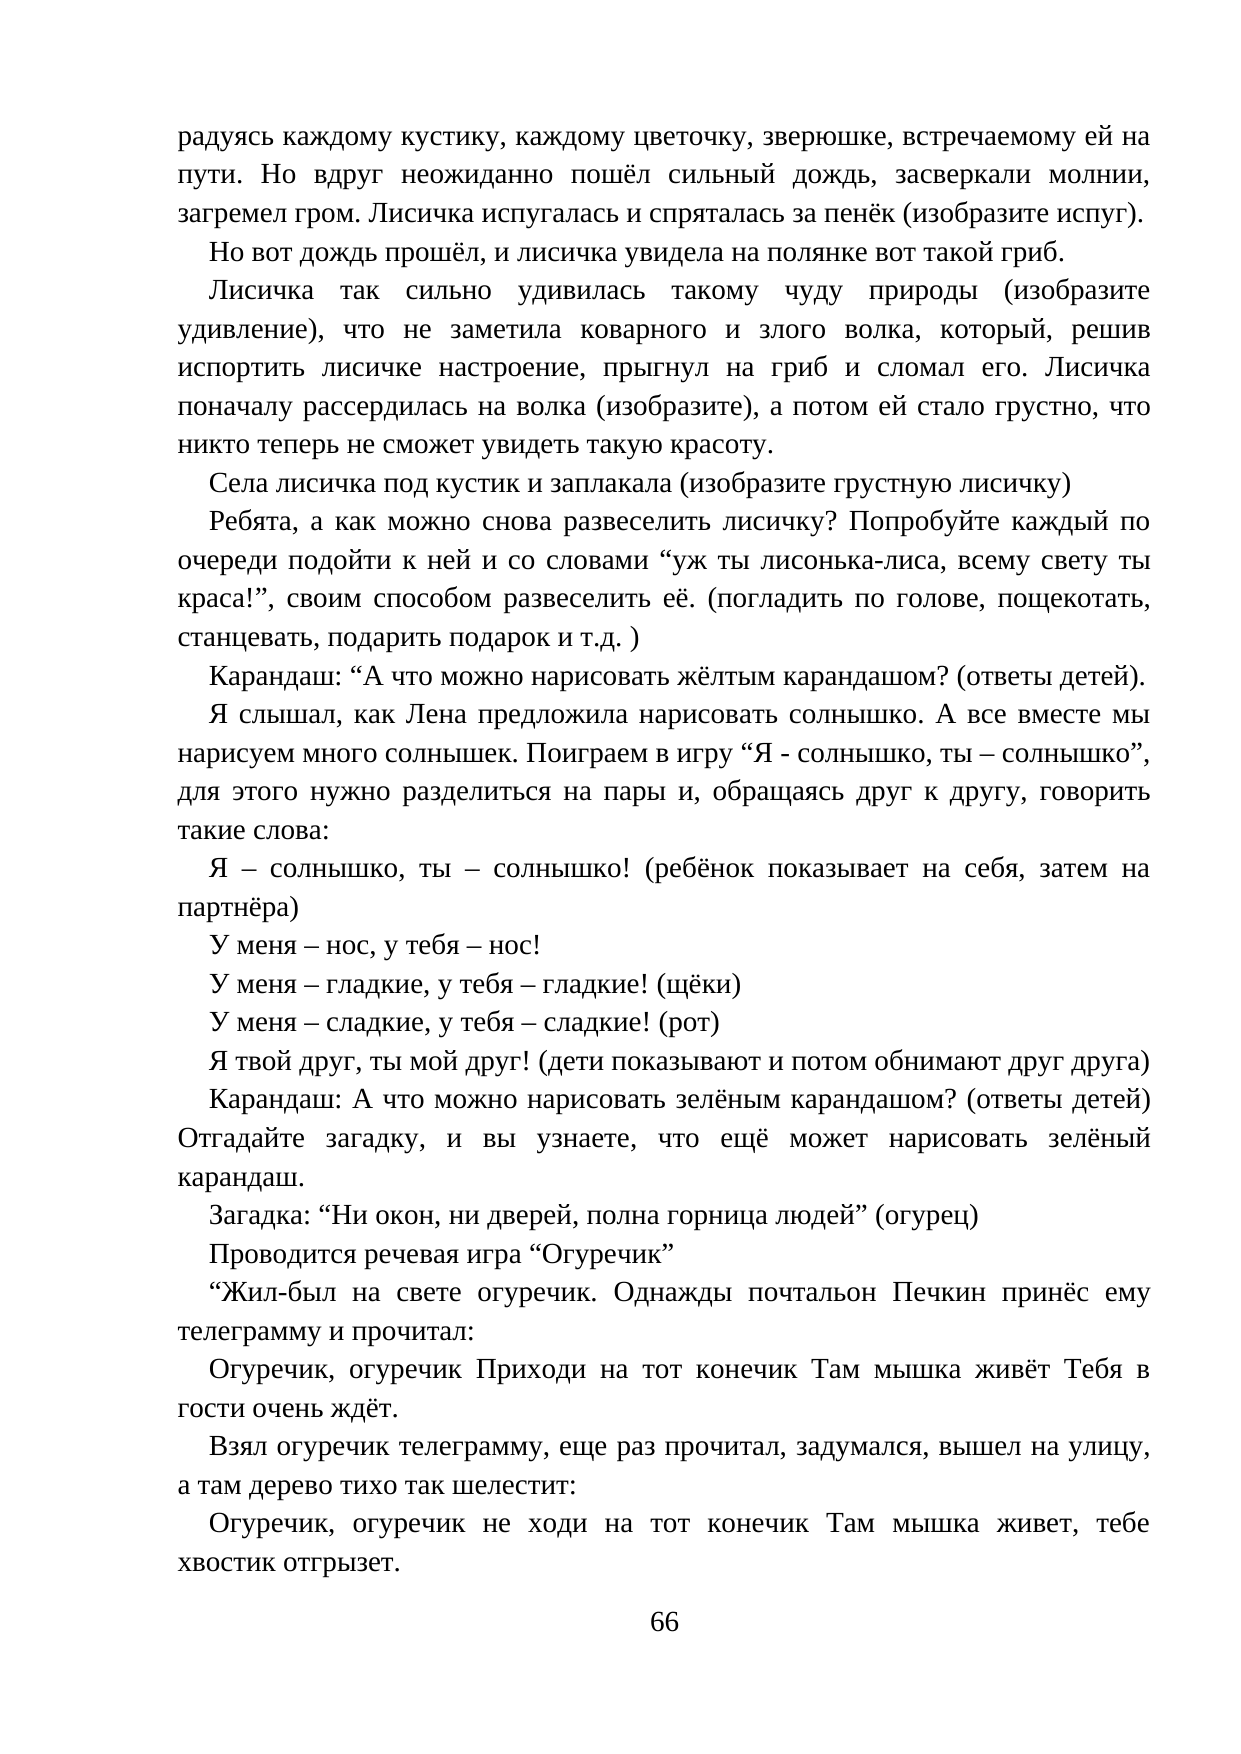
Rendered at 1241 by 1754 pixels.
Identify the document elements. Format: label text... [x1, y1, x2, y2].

text Проводится речевая игра “Огуречик” [177, 1236, 1152, 1269]
text Я – солнышко, ты – солнышко! (ребёнок показывает на себя, затем на партнёра) [177, 850, 1152, 922]
text У меня – нос, у тебя – нос! [177, 927, 1152, 961]
text Загадка: “Ни окон, ни дверей, полна горница людей” (огурец) [177, 1197, 1152, 1231]
text Карандаш: А что можно нарисовать зелёным карандашом? (ответы детей) Отгадайте загадку, и вы узнаете, что ещё может нарисовать зелёный карандаш. [177, 1082, 1152, 1192]
text Взял огуречик телеграмму, еще раз прочитал, задумался, вышел на улицу, а там дерево тихо так шелестит: [177, 1428, 1152, 1501]
text Огуречик, огуречик Приходи на тот конечик Там мышка живёт Тебя в гости очень ждёт. [177, 1351, 1152, 1423]
text У меня – гладкие, у тебя – гладкие! (щёки) [177, 966, 1152, 999]
text Села лисичка под кустик и заплакала (изобразите грустную лисичку) [177, 465, 1152, 498]
text Я слышал, как Лена предложила нарисовать солнышко. А все вместе мы нарисуем много солнышек. Поиграем в игру “Я - солнышко, ты – солнышко”, для этого нужно разделиться на пары и, обращаясь друг к другу, говорить такие слова: [177, 696, 1152, 845]
text У меня – сладкие, у тебя – сладкие! (рот) [177, 1004, 1152, 1038]
text Огуречик, огуречик не ходи на тот конечик Там мышка живет, тебе хвостик отгрызет. [177, 1506, 1152, 1578]
text Ребята, а как можно снова развеселить лисичку? Попробуйте каждый по очереди подойти к ней и со словами “уж ты лисонька-лиса, всему свету ты краса!”, своим способом развеселить её. (погладить по голове, пощекотать, станцевать, подарить подарок и т.д. ) [177, 503, 1152, 653]
text “Жил-был на свете огуречик. Однажды почтальон Печкин принёс ему телеграмму и прочитал: [177, 1274, 1152, 1346]
text Карандаш: “А что можно нарисовать жёлтым карандашом? (ответы детей). [177, 658, 1152, 691]
text Лисичка так сильно удивилась такому чуду природы (изобразите удивление), что не заметила коварного и злого волка, который, решив испортить лисичке настроение, прыгнул на гриб и сломал его. Лисичка поначалу рассердилась на волка (изобразите), а потом ей стало грустно, что никто теперь не сможет увидеть такую красоту. [177, 272, 1152, 460]
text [177, 118, 1152, 229]
text Я твой друг, ты мой друг! (дети показывают и потом обнимают друг друга) [177, 1043, 1152, 1077]
text Но вот дождь прошёл, и лисичка увидела на полянке вот такой гриб. [177, 234, 1152, 267]
